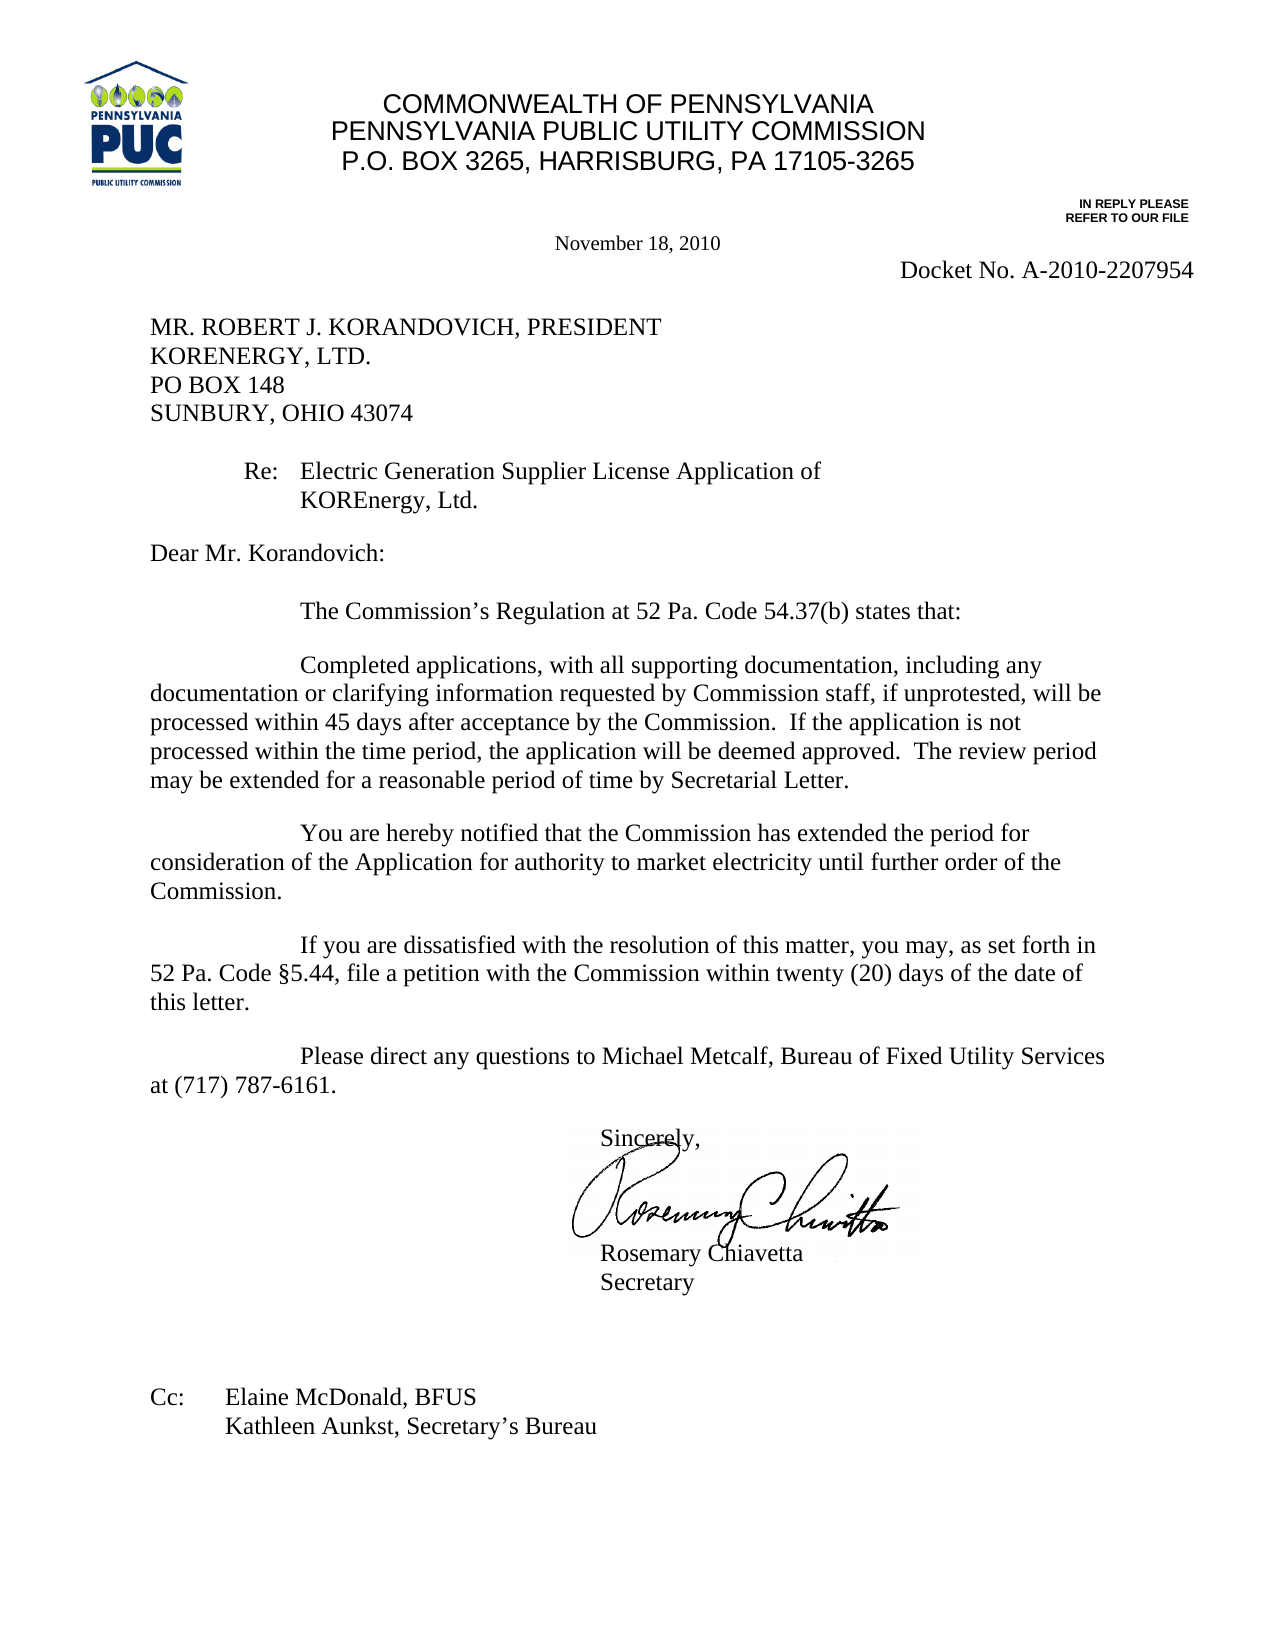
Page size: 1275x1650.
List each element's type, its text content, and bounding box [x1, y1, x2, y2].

subtitle Docket No. A-2010-2207954 [675, 255, 1200, 283]
text November 18, 2010 [150, 231, 1125, 255]
picture [561, 1152, 922, 1238]
text MR. ROBERT J. KORANDOVICH, PRESIDENT [150, 312, 1125, 341]
text Cc: Elaine McDonald, BFUS [150, 1382, 1125, 1411]
picture [76, 52, 196, 194]
text Kathleen Aunkst, Secretary’s Bureau [150, 1411, 1125, 1440]
text Completed applications, with all supporting documentation, including any documentation or clarifying information requested by Commission staff, if unprotested, will be processed within 45 days after acceptance by the Commission. If the application is not processed within the time period, the application will be deemed approved. The review period may be extended for a reasonable period of time by Secretarial Letter. [150, 650, 1125, 793]
text Please direct any questions to Michael Metcalf, Bureau of Fixed Utility Services at (717) 787-6161. [150, 1041, 1125, 1098]
text KORENERGY, LTD. [150, 341, 1125, 370]
text Sincerely, [150, 1123, 1125, 1152]
table_header PUBLIC UTILITY COMMISSION P.O. [208, 53, 1049, 231]
table_header [66, 53, 208, 231]
text SUNBURY, OHIO 43074 [150, 398, 1125, 427]
text Re: Electric Generation Supplier License Application of [244, 456, 1125, 485]
text The Commission’s Regulation at 52 Pa. Code 54.37(b) states that: [150, 596, 1125, 625]
table_header IN REPLY PLEASE REFER TO OUR FILE [1049, 53, 1200, 231]
text PO BOX 148 [150, 370, 1125, 398]
text Rosemary Chiavetta [150, 1238, 1125, 1267]
text If you are dissatisfied with the resolution of this matter, you may, as set forth in 52 Code §5.44, file a petition with the Commission within twenty (20) days of the date of this letter. [150, 930, 1125, 1016]
text KOREnergy, Ltd. [150, 485, 1125, 513]
text You are hereby notified that the Commission has extended the period for consideration of the Application for authority to market electricity until further order of the Commission. [150, 818, 1125, 905]
text Dear Mr. Korandovich: [150, 538, 1125, 567]
text Secretary [150, 1267, 1125, 1296]
